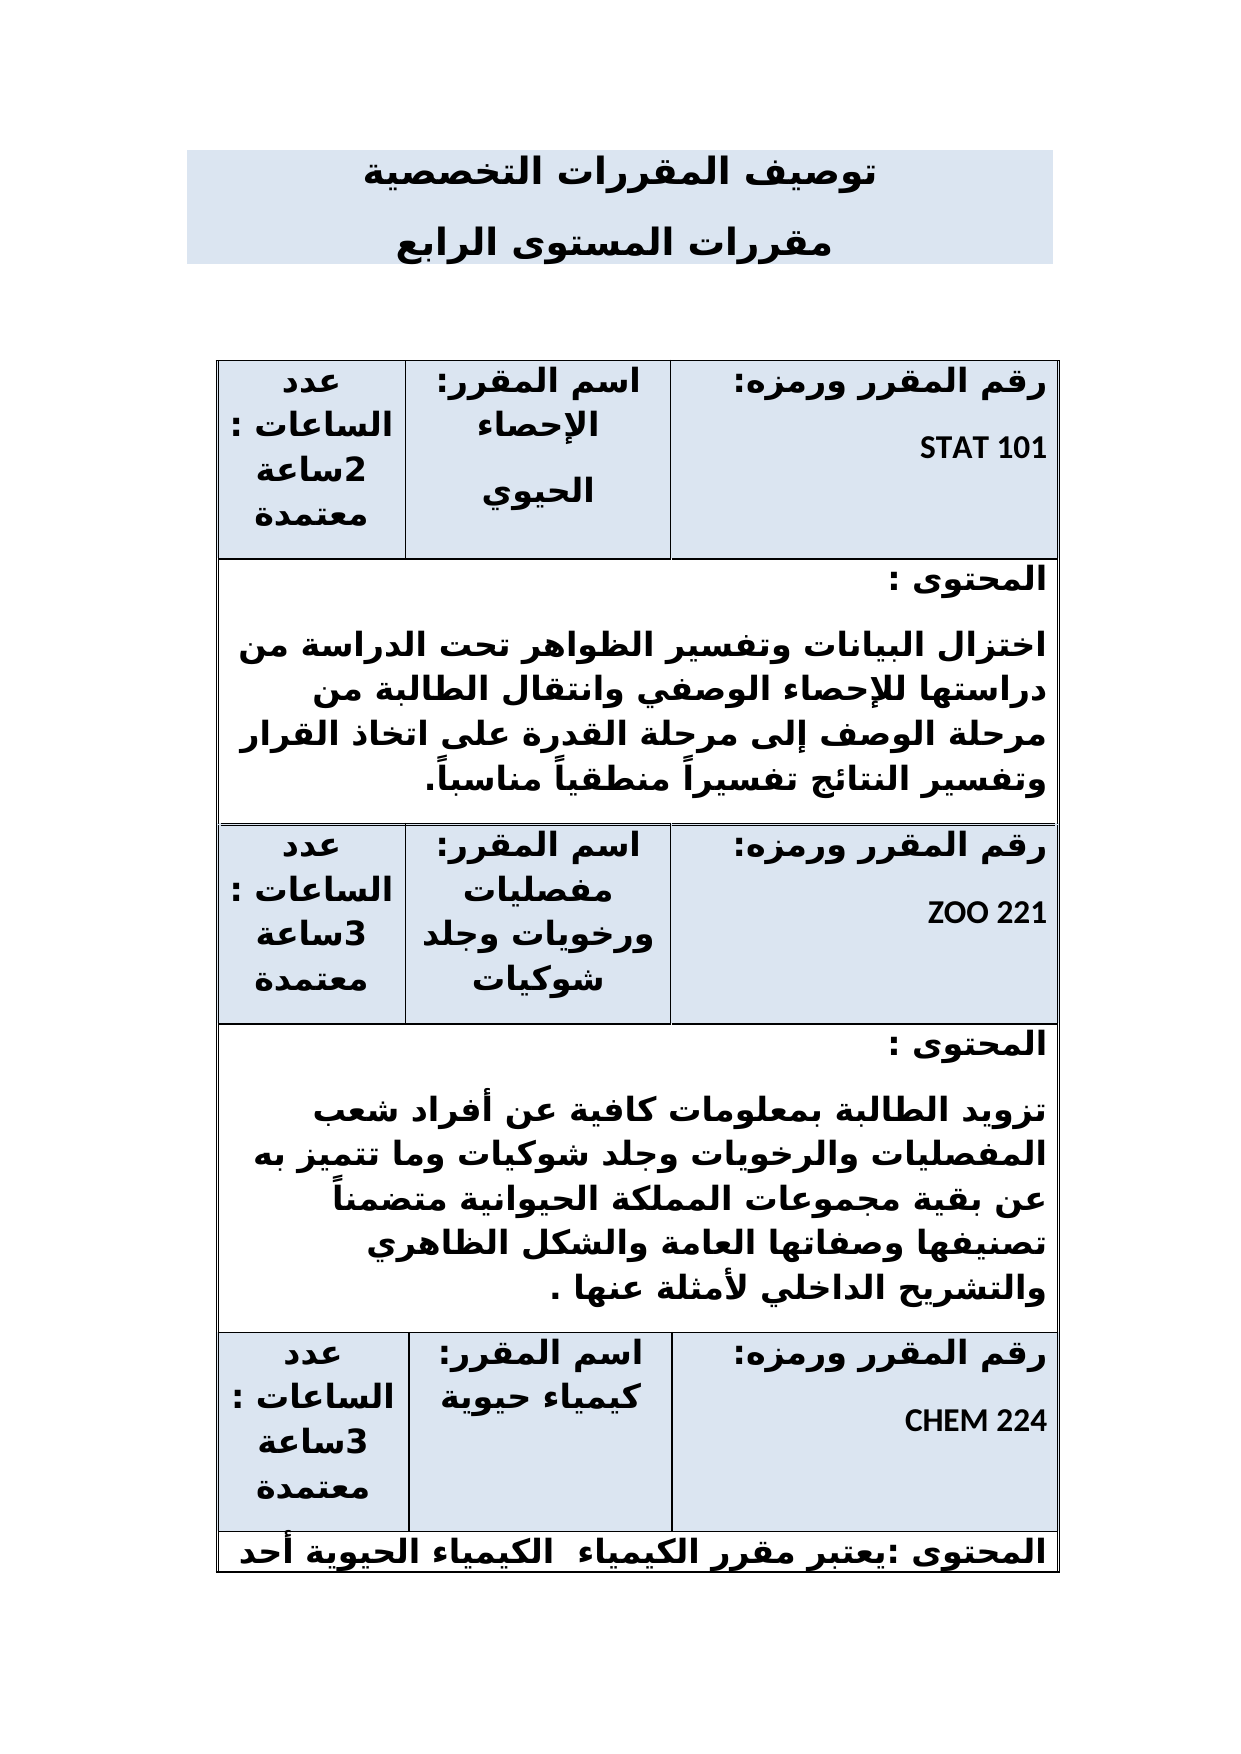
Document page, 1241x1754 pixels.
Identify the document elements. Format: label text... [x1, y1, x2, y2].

text توصيف المقررات التخصصية [187, 150, 1053, 194]
text مقررات المستوى الرابع [187, 221, 1053, 264]
table_cell رقم المقرر ورمزه: CHEM 224 [673, 1333, 1057, 1531]
table_cell عدد الساعات : 3ساعة معتمدة [219, 823, 405, 1023]
table_header رقم المقرر ورمزه: STAT 101 [671, 361, 1057, 558]
table_cell المحتوى : تزويد الطالبة بمعلومات كافية عن أفراد شعب المفصليات والرخويات وجلد شوكيات وما تتميز به عن بقية مجموعات المملكة الحيوانية متضمناً تصنيفها وصفاتها العامة والشكل الظاهري والتشريح الداخلي لأمثلة عنها . [219, 1024, 1057, 1332]
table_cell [219, 1532, 1057, 1571]
table_cell رقم المقرر ورمزه: ZOO 221 [671, 823, 1057, 1023]
table_cell اسم المقرر: كيمياء حيوية [410, 1333, 671, 1531]
table_cell اسم المقرر: مفصليات ورخويات وجلد شوكيات [406, 826, 670, 1023]
table_cell المحتوى : اختزال البيانات وتفسير الظواهر تحت الدراسة من دراستها للإحصاء الوصفي وانتقال الطالبة من مرحلة الوصف إلى مرحلة القدرة على اتخاذ القرار وتفسير النتائج تفسيراً منطقياً مناسباً. [219, 559, 1057, 823]
table_cell عدد الساعات : 3ساعة معتمدة [219, 1333, 408, 1531]
table_header عدد الساعات : 2ساعة معتمدة [219, 361, 405, 558]
table_header اسم المقرر: الإحصاء الحيوي [406, 361, 670, 558]
